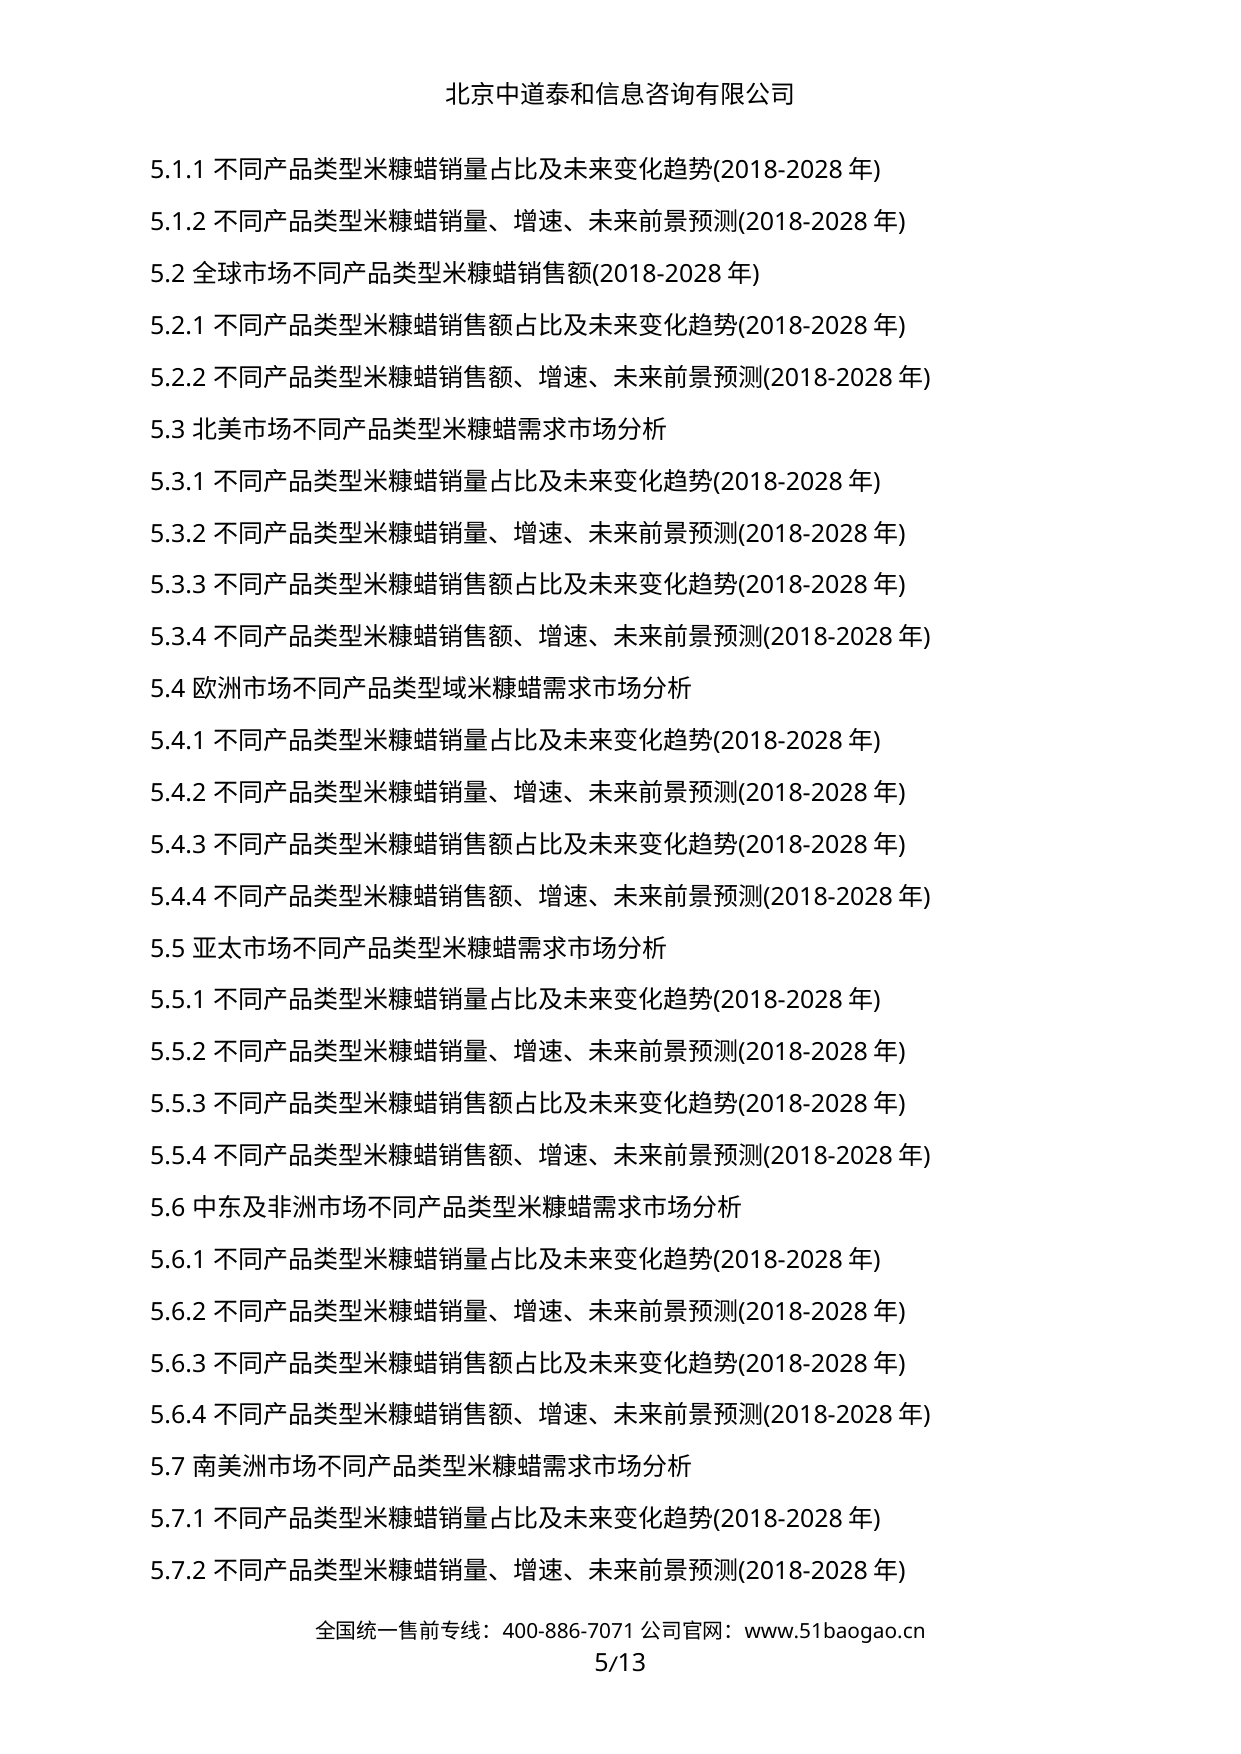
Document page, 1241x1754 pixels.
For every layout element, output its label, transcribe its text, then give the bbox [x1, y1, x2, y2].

text 5.2 全球市场不同产品类型米糠蜡销售额(2018-2028年) [150, 254, 1090, 290]
text 5.6.1 不同产品类型米糠蜡销量占比及未来变化趋势(2018-2028年) [150, 1239, 1090, 1276]
text 5.4.1 不同产品类型米糠蜡销量占比及未来变化趋势(2018-2028年) [150, 721, 1090, 757]
text 5.5.1 不同产品类型米糠蜡销量占比及未来变化趋势(2018-2028年) [150, 980, 1090, 1016]
text 5.5.3 不同产品类型米糠蜡销售额占比及未来变化趋势(2018-2028年) [150, 1084, 1090, 1120]
text 5.6.3 不同产品类型米糠蜡销售额占比及未来变化趋势(2018-2028年) [150, 1343, 1090, 1379]
text 5.6 中东及非洲市场不同产品类型米糠蜡需求市场分析 [150, 1187, 1090, 1224]
text 5.4.2 不同产品类型米糠蜡销量、增速、未来前景预测(2018-2028年) [150, 772, 1090, 809]
text 5.3.3 不同产品类型米糠蜡销售额占比及未来变化趋势(2018-2028年) [150, 565, 1090, 601]
text 5.1.1 不同产品类型米糠蜡销量占比及未来变化趋势(2018-2028年) [150, 150, 1090, 186]
text 5.4.4 不同产品类型米糠蜡销售额、增速、未来前景预测(2018-2028年) [150, 876, 1090, 912]
text 5.3.4 不同产品类型米糠蜡销售额、增速、未来前景预测(2018-2028年) [150, 617, 1090, 653]
text 5.3.1 不同产品类型米糠蜡销量占比及未来变化趋势(2018-2028年) [150, 461, 1090, 497]
text 5.5.4 不同产品类型米糠蜡销售额、增速、未来前景预测(2018-2028年) [150, 1136, 1090, 1172]
text 5.5.2 不同产品类型米糠蜡销量、增速、未来前景预测(2018-2028年) [150, 1032, 1090, 1068]
text 5.3 北美市场不同产品类型米糠蜡需求市场分析 [150, 409, 1090, 446]
text 5.4 欧洲市场不同产品类型域米糠蜡需求市场分析 [150, 669, 1090, 705]
text 5.7 南美洲市场不同产品类型米糠蜡需求市场分析 [150, 1447, 1090, 1483]
text 5.6.2 不同产品类型米糠蜡销量、增速、未来前景预测(2018-2028年) [150, 1291, 1090, 1327]
text 5.6.4 不同产品类型米糠蜡销售额、增速、未来前景预测(2018-2028年) [150, 1395, 1090, 1431]
text 5.2.1 不同产品类型米糠蜡销售额占比及未来变化趋势(2018-2028年) [150, 306, 1090, 342]
text 5.3.2 不同产品类型米糠蜡销量、增速、未来前景预测(2018-2028年) [150, 513, 1090, 549]
text 5.5 亚太市场不同产品类型米糠蜡需求市场分析 [150, 928, 1090, 964]
text 5.2.2 不同产品类型米糠蜡销售额、增速、未来前景预测(2018-2028年) [150, 357, 1090, 394]
text 5.1.2 不同产品类型米糠蜡销量、增速、未来前景预测(2018-2028年) [150, 202, 1090, 238]
text 5.7.2 不同产品类型米糠蜡销量、增速、未来前景预测(2018-2028年) [150, 1551, 1090, 1587]
text 5.4.3 不同产品类型米糠蜡销售额占比及未来变化趋势(2018-2028年) [150, 824, 1090, 861]
text 5.7.1 不同产品类型米糠蜡销量占比及未来变化趋势(2018-2028年) [150, 1499, 1090, 1535]
